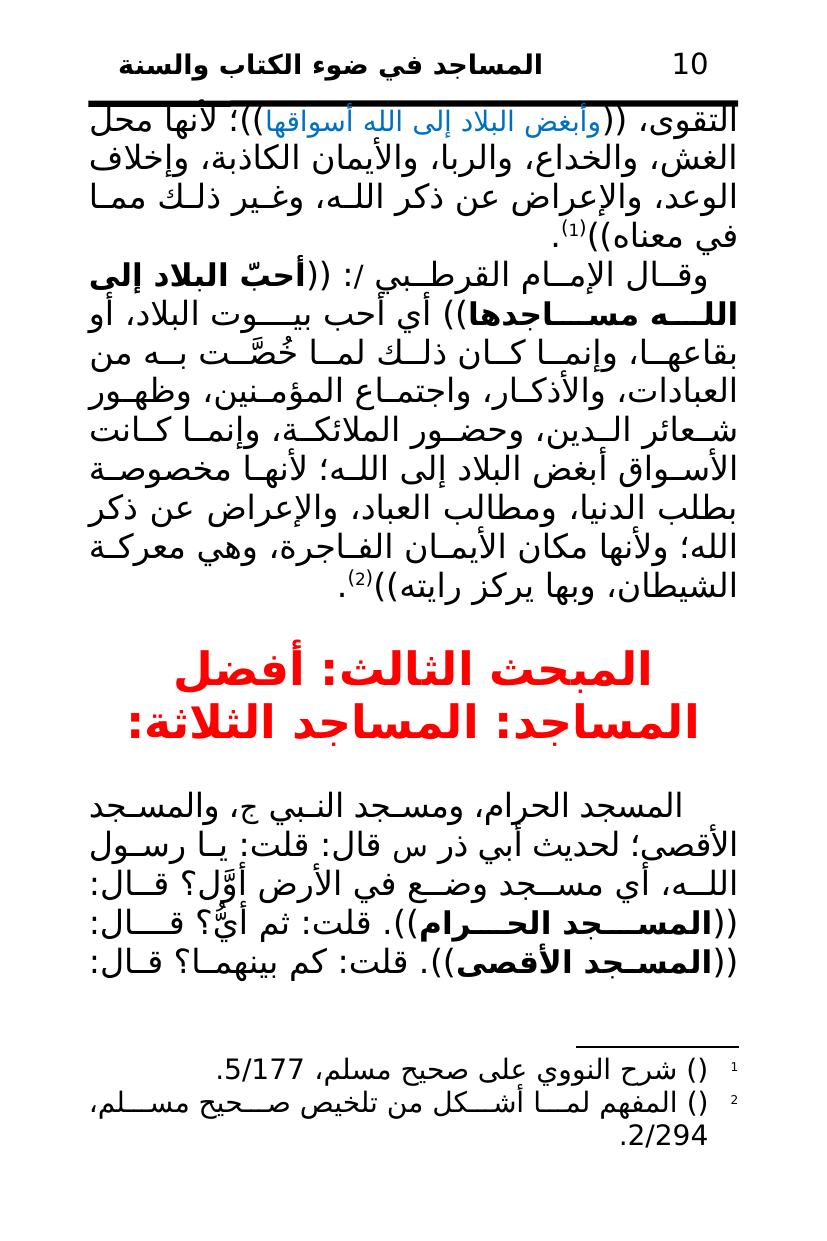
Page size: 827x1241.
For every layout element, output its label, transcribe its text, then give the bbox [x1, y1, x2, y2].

text وقال الإمام القرطبي /: ((أحبّ البلاد إلى الله مساجدها)) أي أحب بيوت البلاد، أو بقاعها، وإنما كان ذلك لما خُصَّت به من العبادات، والأذكار، واجتماع المؤمنين، وظهور شعائر الدين، وحضور الملائكة، وإنما كانت الأسواق أبغض البلاد إلى الله؛ لأنها مخصوصة بطلب الدنيا، ومطالب العباد، والإعراض عن ذكر الله؛ ولأنها مكان الأيمان الفاجرة، وهي معركة الشيطان، وبها يركز رايته))(). [89, 255, 738, 605]
text قال الإمام النووي /: ((أحبّ البلاد إلى الله مساجدها))؛ لأنها بيوت الطاعات، وأساسها على التقوى، ((وأبغض البلاد إلى الله أسواقها))؛ لأنها محل الغش، والخداع، والربا، والأيمان الكاذبة، وإخلاف الوعد، والإعراض عن ذكر الله، وغير ذلك مما في معناه))(). [89, 100, 738, 255]
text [89, 787, 738, 981]
text المبحث الثالث: أفضل المساجد: المساجد الثلاثة: [89, 643, 738, 749]
